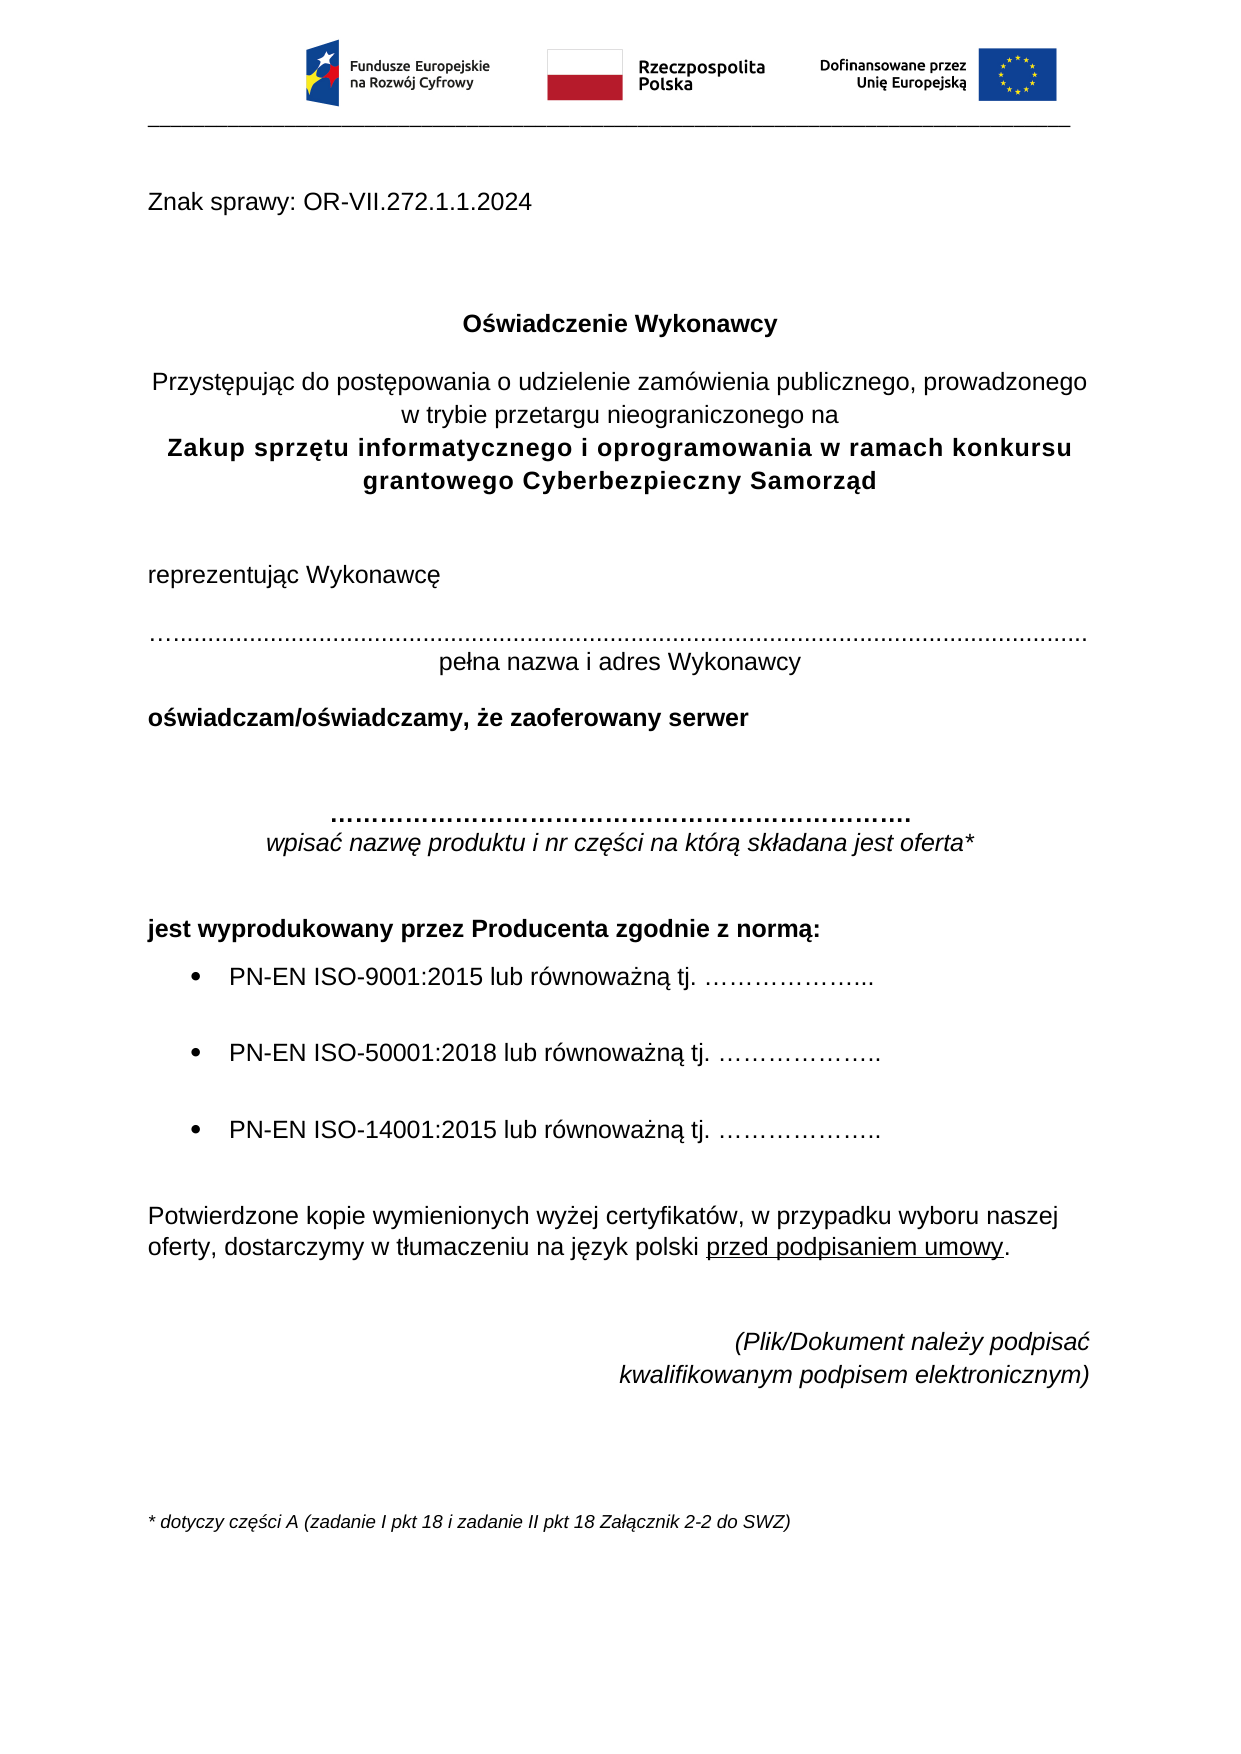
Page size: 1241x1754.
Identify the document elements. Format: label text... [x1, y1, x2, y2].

text (Plik/Dokument należy podpisać [148, 1327, 1093, 1355]
list * dotyczy części A (zadanie I pkt 18 i zadanie II pkt 18 Załącznik 2-2 do SWZ) [148, 1511, 1093, 1533]
list PN-EN ISO-14001:2015 lub równoważną tj. ……………….. [191, 1115, 1093, 1143]
list Zakup sprzętu informatycznego i oprogramowania w ramach konkursu grantowego Cyberbezpieczny Samorząd [148, 433, 1093, 494]
list ….................................................................................................................................... [148, 618, 1093, 647]
text kwalifikowanym podpisem elektronicznym) [148, 1360, 1093, 1388]
text oświadczam/oświadczamy, że zaoferowany serwer [148, 703, 1093, 732]
list Przystępując do postępowania o udzielenie zamówienia publicznego, prowadzonego w trybie przetargu nieograniczonego na [148, 367, 1093, 428]
list PN-EN ISO-50001:2018 lub równoważną tj. ……………….. [191, 1038, 1093, 1067]
list wpisać nazwę produktu i nr części na którą składana jest oferta* [148, 828, 1093, 856]
list Znak sprawy: OR-VII.272.1.1.2024 [148, 187, 1093, 215]
picture [284, 17, 1110, 128]
list Oświadczenie Wykonawcy [148, 309, 1093, 338]
text reprezentując Wykonawcę [148, 560, 1093, 589]
list PN-EN ISO-9001:2015 lub równoważną tj. ………………... [191, 962, 1093, 990]
list pełna nazwa i adres Wykonawcy [148, 647, 1093, 675]
text Potwierdzone kopie wymienionych wyżej certyfikatów, w przypadku wyboru naszej oferty, dostarczymy w tłumaczeniu na język polski przed podpisaniem umowy. [148, 1201, 1093, 1261]
list ……………………………………………………………. [148, 799, 1093, 828]
text jest wyprodukowany przez Producenta zgodnie z normą: [148, 914, 1093, 943]
